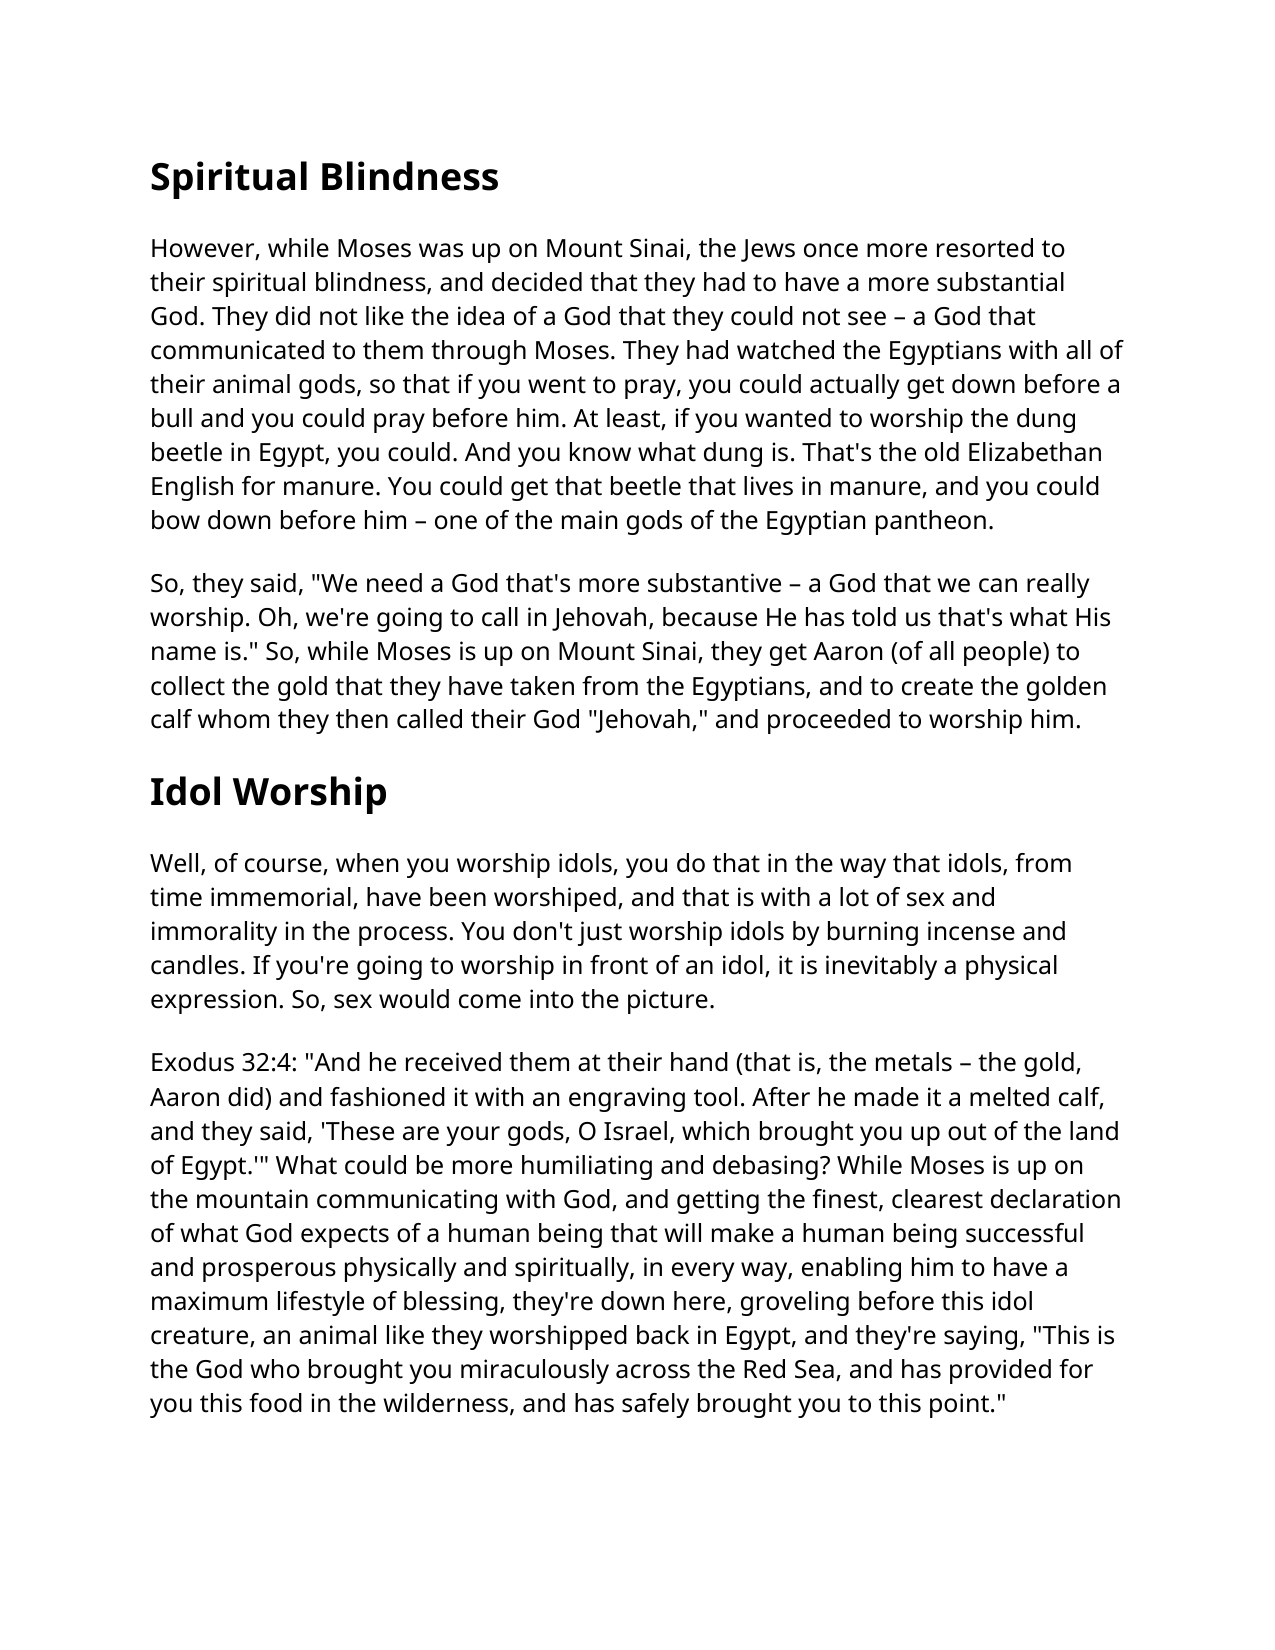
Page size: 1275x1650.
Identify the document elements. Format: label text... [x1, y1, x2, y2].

text Well, of course, when you worship idols, you do that in the way that idols, from time immemorial, have been worshiped, and that is with a lot of sex and immorality in the process. You don't just worship idols by burning incense and candles. If you're going to worship in front of an idol, it is inevitably a physical expression. So, sex would come into the picture. [150, 846, 1125, 1016]
text However, while Moses was up on Mount Sinai, the Jews once more resorted to their spiritual blindness, and decided that they had to have a more substantial God. They did not like the idea of a God that they could not see – a God that communicated to them through Moses. They had watched the Egyptians with all of their animal gods, so that if you went to pray, you could actually get down before a bull and you could pray before him. At least, if you wanted to worship the dung beetle in Egypt, you could. And you know what dung is. That's the old Elizabethan English for manure. You could get that beetle that lives in manure, and you could bow down before him – one of the main gods of the Egyptian pantheon. [150, 230, 1125, 537]
text So, they said, "We need a God that's more substantive – a God that we can really worship. Oh, we're going to call in Jehovah, because He has told us that's what His name is." So, while Moses is up on Mount Sinai, they get Aaron (of all people) to collect the gold that they have taken from the Egyptians, and to create the golden calf whom they then called their God "Jehovah," and proceeded to worship him. [150, 566, 1125, 736]
text Spiritual Blindness [150, 150, 1125, 201]
text Idol Worship [150, 765, 1125, 816]
text Exodus 32:4: "And he received them at their hand (that is, the metals – the gold, Aaron did) and fashioned it with an engraving tool. After he made it a melted calf, and they said, 'These are your gods, O Israel, which brought you up out of the land of Egypt.'" What could be more humiliating and debasing? While Moses is up on the mountain communicating with God, and getting the finest, clearest declaration of what God expects of a human being that will make a human being successful and prosperous physically and spiritually, in every way, enabling him to have a maximum lifestyle of blessing, they're down here, groveling before this idol creature, an animal like they worshipped back in Egypt, and they're saying, "This is the God who brought you miraculously across the Red Sea, and has provided for you this food in the wilderness, and has safely brought you to this point." [150, 1045, 1125, 1420]
